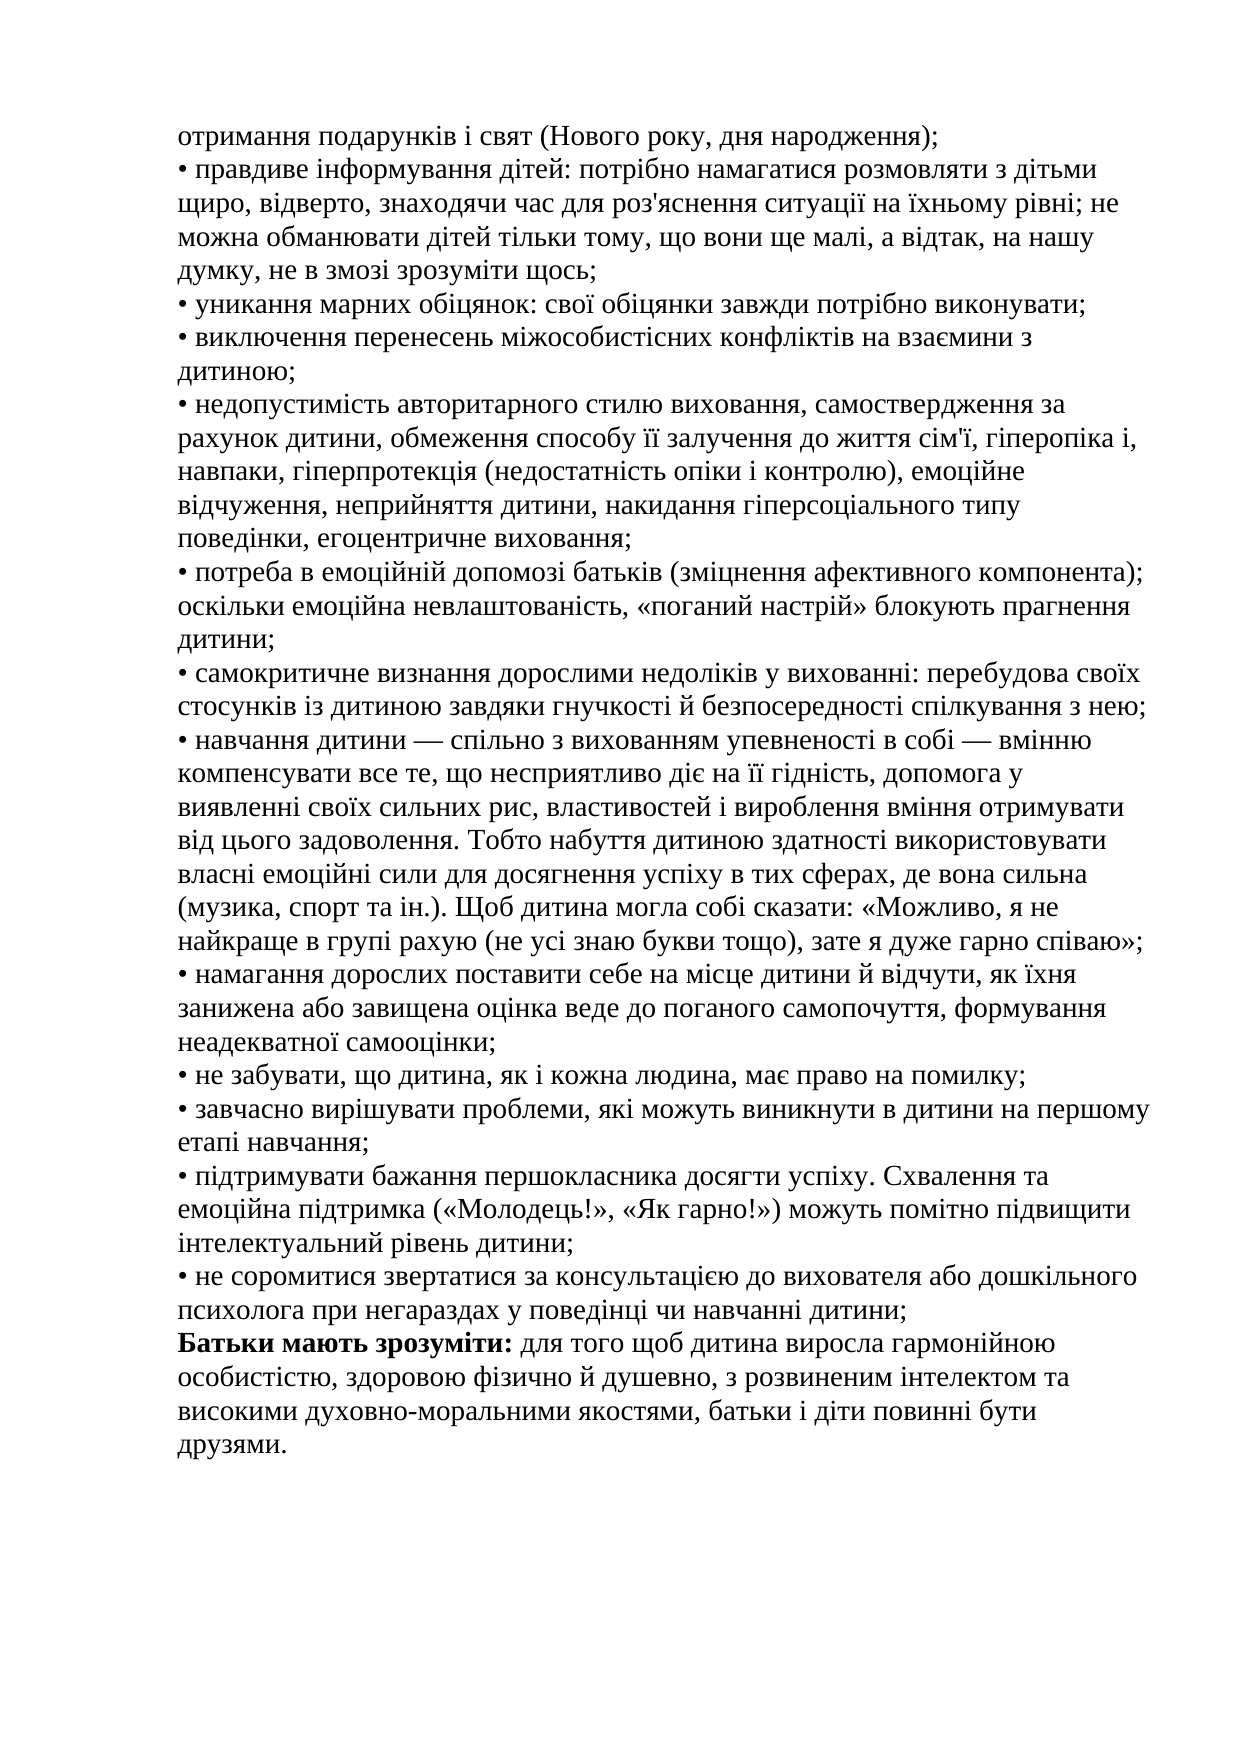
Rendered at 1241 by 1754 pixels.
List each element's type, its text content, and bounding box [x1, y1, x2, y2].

text • правдиве інформування дітей: потрібно намагатися розмовляти з дітьми щиро, відверто, знаходячи час для роз'яснення ситуації на їхньому рівні; не можна обманювати дітей тільки тому, що вони ще малі, а відтак, на нашу думку, не в змозі зрозуміти щось; [177, 152, 1152, 286]
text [177, 118, 1152, 152]
text • уникання марних обіцянок: свої обіцянки завжди потрібно виконувати; [177, 286, 1152, 319]
text • намагання дорослих поставити себе на місце дитини й відчути, як їхня занижена або завищена оцінка веде до поганого самопочуття, формування неадекватної самооцінки; [177, 957, 1152, 1057]
text • самокритичне визнання дорослими недоліків у вихованні: перебудова своїх стосунків із дитиною завдяки гнучкості й безпосередності спілкування з нею; [177, 655, 1152, 722]
text • завчасно вирішувати проблеми, які можуть виникнути в дитини на першому етапі навчання; [177, 1091, 1152, 1158]
text • не забувати, що дитина, як і кожна людина, має право на помилку; [177, 1057, 1152, 1091]
text • недопустимість авторитарного стилю виховання, самоствердження за рахунок дитини, обмеження способу її залучення до життя сім'ї, гіперопіка і, навпаки, гіперпротекція (недостатність опіки і контролю), емоційне відчуження, неприйняття дитини, накидання гіперсоціального типу поведінки, егоцентричне виховання; [177, 386, 1152, 554]
text • не соромитися звертатися за консультацією до вихователя або дошкільного психолога при негараздах у поведінці чи навчанні дитини; [177, 1258, 1152, 1326]
text • потреба в емоційній допомозі батьків (зміцнення афективного компонента); оскільки емоційна невлаштованість, «поганий настрій» блокують прагнення дитини; [177, 554, 1152, 655]
text • навчання дитини — спільно з вихованням упевненості в собі — вмінню компенсувати все те, що несприятливо діє на її гідність, допомога у виявленні своїх сильних рис, властивостей і вироблення вміння отримувати від цього задоволення. Тобто набуття дитиною здатності використовувати власні емоційні сили для досягнення успіху в тих сферах, де вона сильна (музика, спорт та ін.). Щоб дитина могла собі сказати: «Можливо, я не найкраще в групі рахую (не усі знаю букви тощо), зате я дуже гарно співаю»; [177, 722, 1152, 957]
text Батьки мають зрозуміти: для того щоб дитина виросла гармонійною особистістю, здоровою фізично й душевно, з розвиненим інтелектом та високими духовно-моральними якостями, батьки і діти повинні бути друзями. [177, 1326, 1152, 1460]
text • підтримувати бажання першокласника досягти успіху. Схвалення та емоційна підтримка («Молодець!», «Як гарно!») можуть помітно підвищити інтелектуальний рівень дитини; [177, 1158, 1152, 1258]
text • виключення перенесень міжособистісних конфліктів на взаємини з дитиною; [177, 319, 1152, 386]
